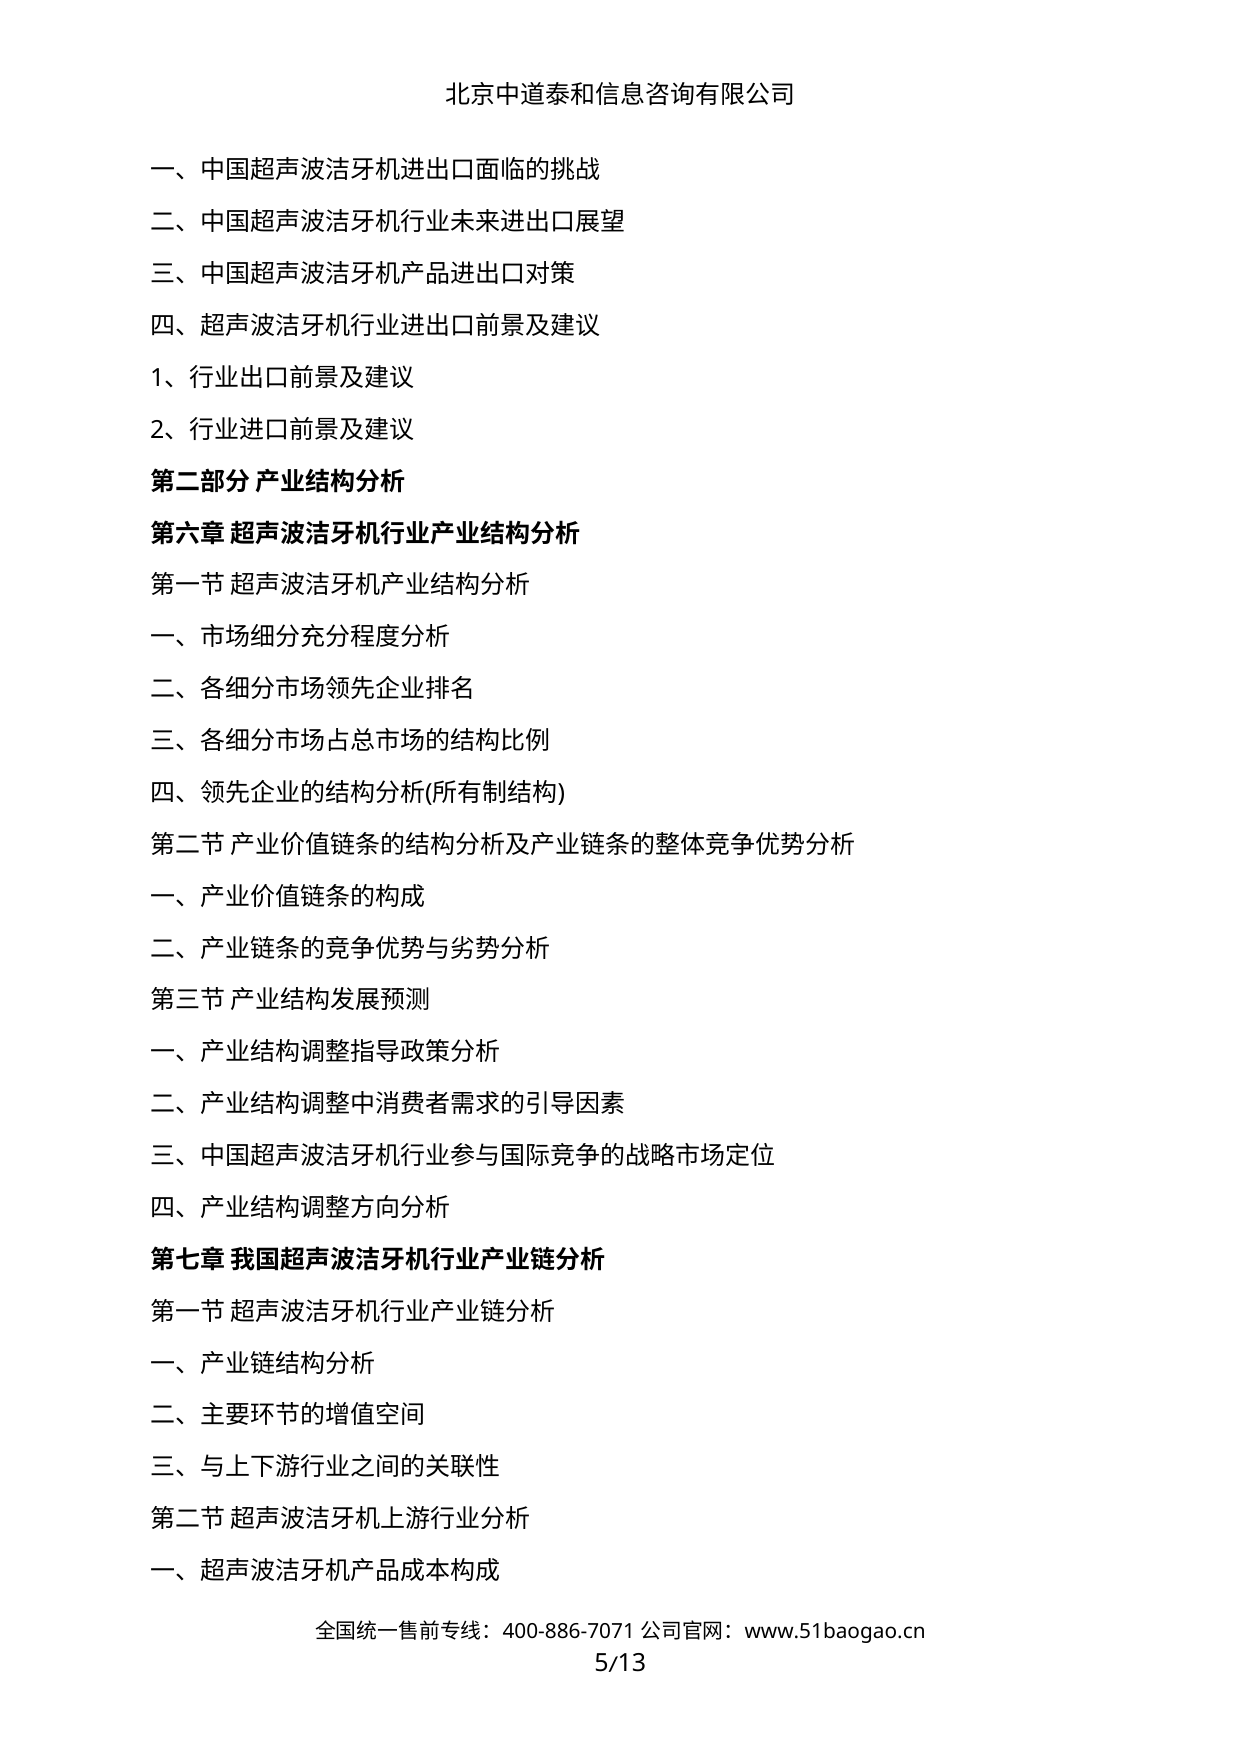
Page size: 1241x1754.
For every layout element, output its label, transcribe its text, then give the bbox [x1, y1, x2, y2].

text 一、产业价值链条的构成 [150, 876, 1090, 912]
text 第二部分 产业结构分析 [150, 461, 1090, 497]
text 2、行业进口前景及建议 [150, 409, 1090, 446]
text 第六章 超声波洁牙机行业产业结构分析 [150, 513, 1090, 549]
text 一、超声波洁牙机产品成本构成 [150, 1551, 1090, 1587]
text 三、与上下游行业之间的关联性 [150, 1447, 1090, 1483]
text 第一节 超声波洁牙机行业产业链分析 [150, 1291, 1090, 1327]
text 三、中国超声波洁牙机产品进出口对策 [150, 254, 1090, 290]
text 第二节 超声波洁牙机上游行业分析 [150, 1499, 1090, 1535]
text 一、产业链结构分析 [150, 1343, 1090, 1379]
text 第七章 我国超声波洁牙机行业产业链分析 [150, 1239, 1090, 1276]
text 三、中国超声波洁牙机行业参与国际竞争的战略市场定位 [150, 1136, 1090, 1172]
text 第二节 产业价值链条的结构分析及产业链条的整体竞争优势分析 [150, 824, 1090, 861]
text 四、超声波洁牙机行业进出口前景及建议 [150, 306, 1090, 342]
text 三、各细分市场占总市场的结构比例 [150, 721, 1090, 757]
text 二、产业结构调整中消费者需求的引导因素 [150, 1084, 1090, 1120]
text 一、市场细分充分程度分析 [150, 617, 1090, 653]
text 1、行业出口前景及建议 [150, 357, 1090, 394]
text 一、中国超声波洁牙机进出口面临的挑战 [150, 150, 1090, 186]
text 二、主要环节的增值空间 [150, 1395, 1090, 1431]
text 二、产业链条的竞争优势与劣势分析 [150, 928, 1090, 964]
text 二、各细分市场领先企业排名 [150, 669, 1090, 705]
text 一、产业结构调整指导政策分析 [150, 1032, 1090, 1068]
text 第三节 产业结构发展预测 [150, 980, 1090, 1016]
text 二、中国超声波洁牙机行业未来进出口展望 [150, 202, 1090, 238]
text 第一节 超声波洁牙机产业结构分析 [150, 565, 1090, 601]
text 四、领先企业的结构分析(所有制结构) [150, 772, 1090, 809]
text 四、产业结构调整方向分析 [150, 1187, 1090, 1224]
